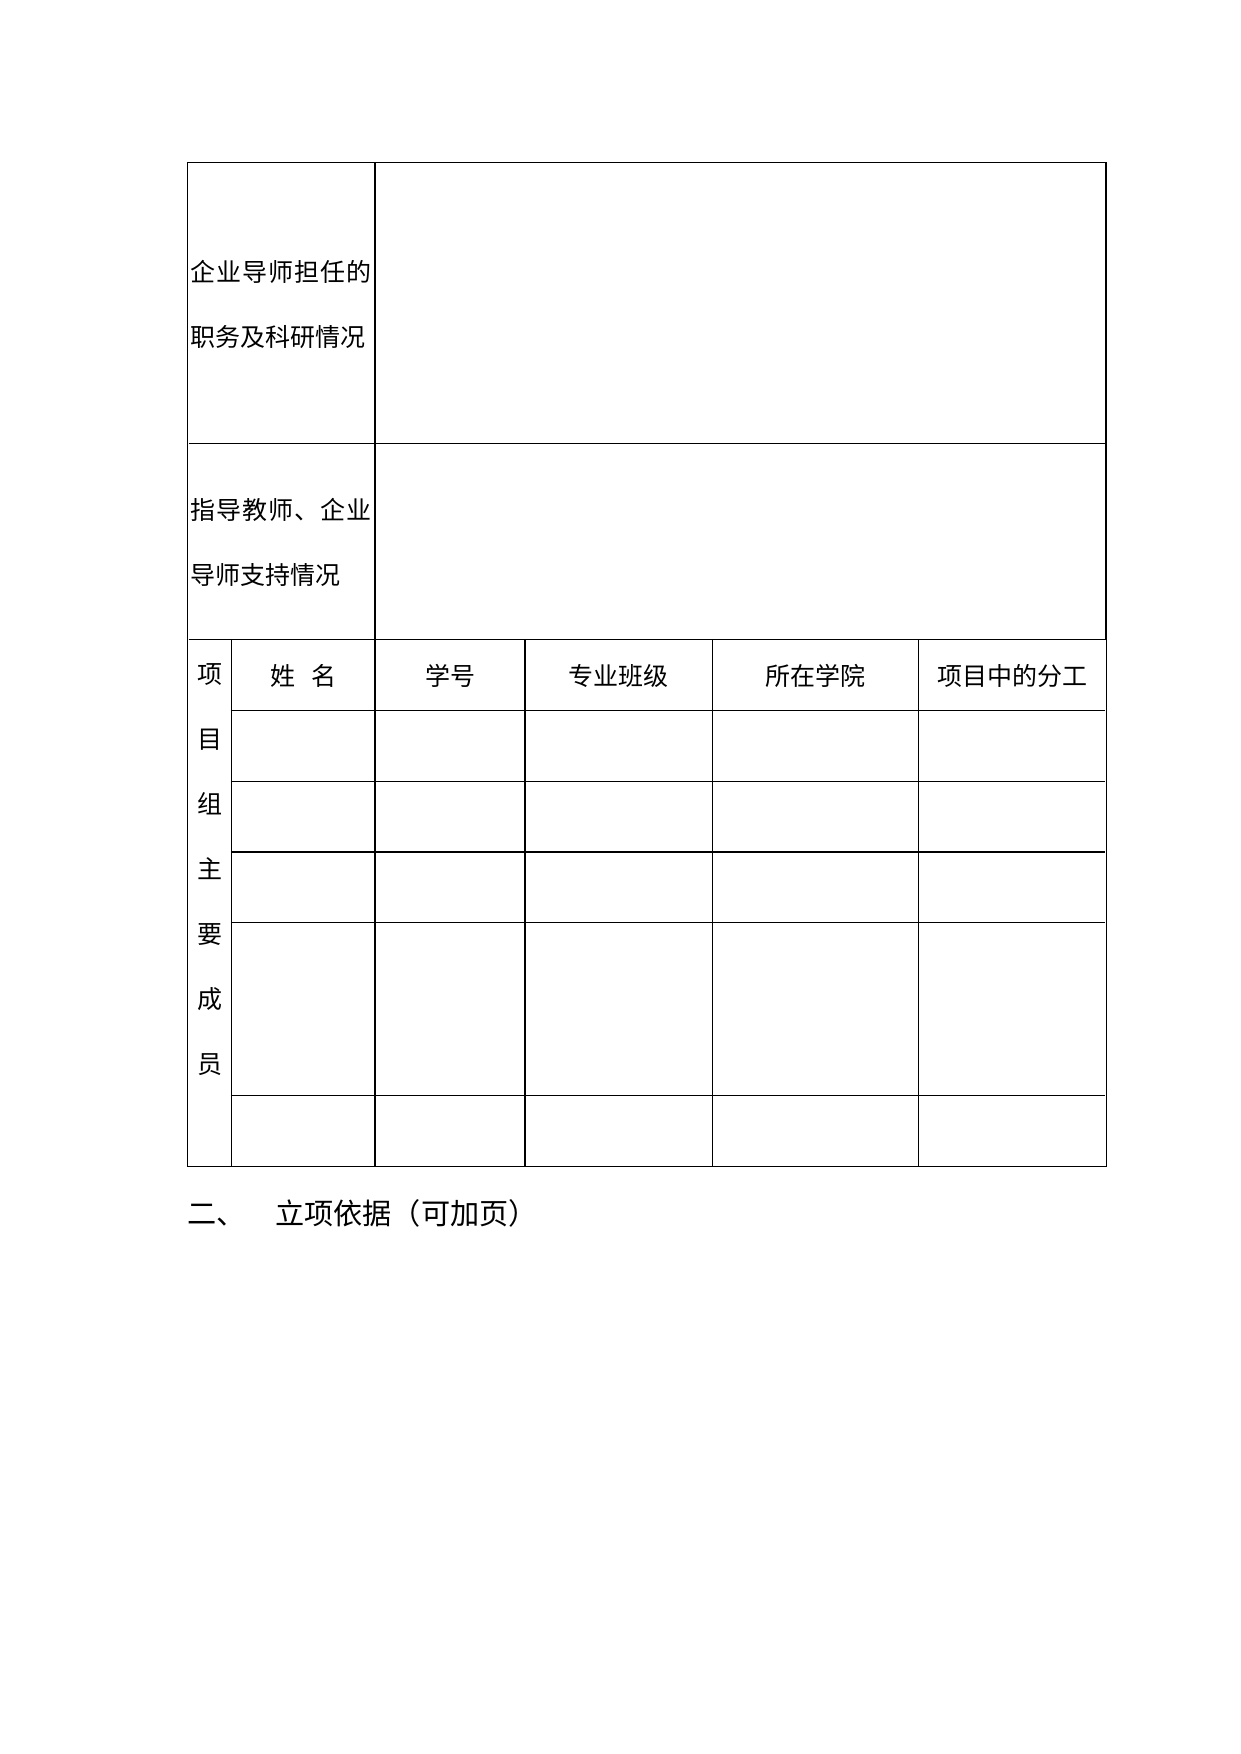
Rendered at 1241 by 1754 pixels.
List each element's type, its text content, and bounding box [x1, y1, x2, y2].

table_cell 专业班级 [526, 640, 712, 710]
table_cell [919, 710, 1106, 781]
table_cell [713, 782, 918, 851]
table_cell [713, 853, 918, 922]
table_cell [376, 1096, 524, 1166]
list 立项依据（可加页） [187, 1179, 994, 1244]
table_cell 项目中的分工 [919, 640, 1106, 710]
table_cell [376, 163, 1105, 443]
table_cell [376, 782, 524, 851]
table_cell [232, 711, 374, 781]
table_cell 姓 名 [232, 640, 374, 710]
table_cell [526, 853, 712, 922]
table_cell [232, 1096, 374, 1166]
table_cell 指导教师、企业导师支持情况 [188, 444, 374, 639]
table_cell [376, 923, 524, 1095]
table_cell [919, 781, 1106, 851]
table_cell [526, 782, 712, 851]
table_cell [526, 1096, 712, 1166]
table_cell [919, 922, 1106, 1095]
table_cell [713, 923, 918, 1095]
table_cell 项 目 组 主 要 成 员 [188, 640, 231, 1095]
table_cell [526, 923, 712, 1095]
table_cell [919, 1095, 1106, 1166]
table_cell [188, 1095, 231, 1166]
table_cell [713, 1096, 918, 1166]
table_cell [526, 711, 712, 781]
table_cell 学号 [376, 640, 524, 710]
table_cell 所在学院 [713, 640, 918, 710]
table_cell [919, 851, 1106, 922]
table_cell [376, 853, 524, 922]
table_cell [232, 853, 374, 922]
table_cell [376, 444, 1105, 639]
table_cell [232, 923, 374, 1095]
table_cell [376, 711, 524, 781]
table_cell 企业导师担任的职务及科研情况 [188, 163, 374, 443]
table_cell [713, 711, 918, 781]
table_cell [232, 782, 374, 851]
